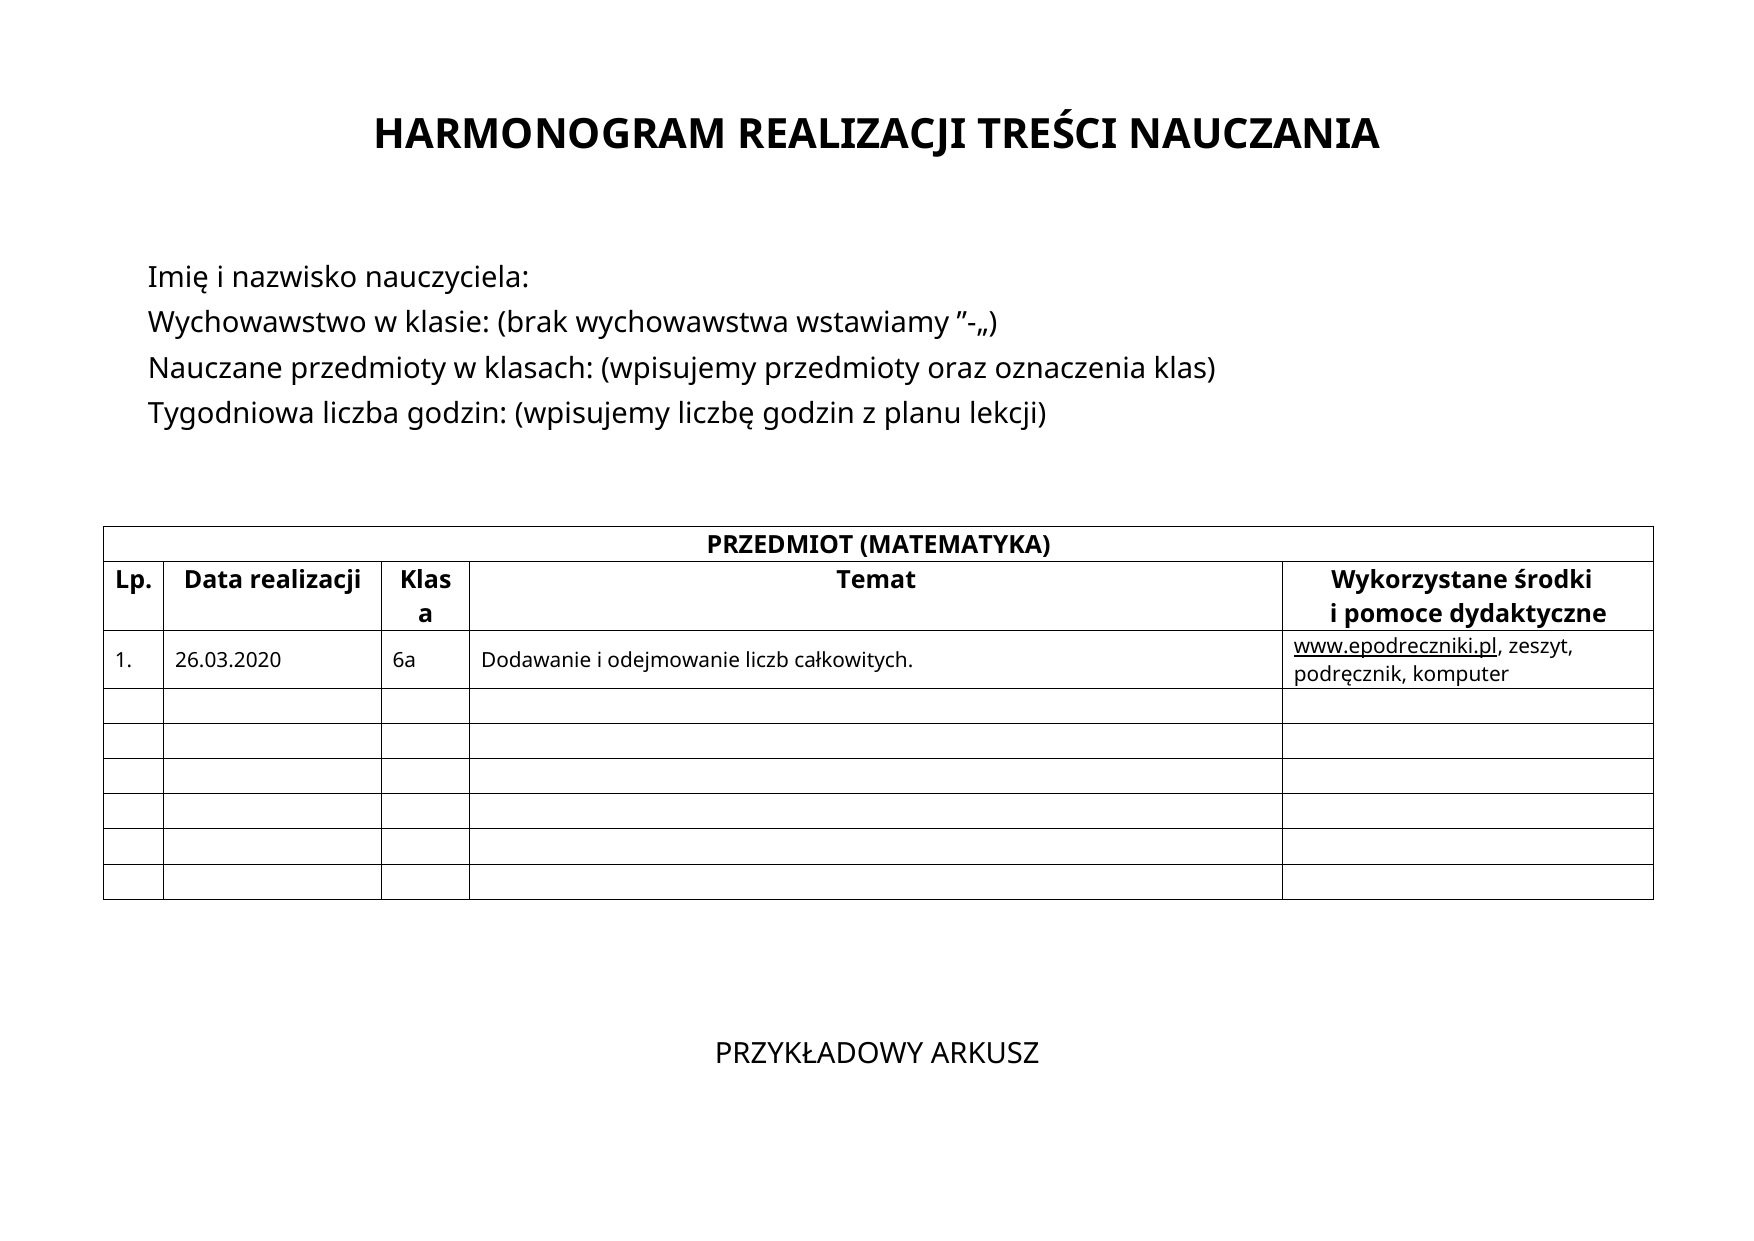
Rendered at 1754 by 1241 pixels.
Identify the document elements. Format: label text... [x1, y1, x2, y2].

table_cell Dodawanie i odejmowanie liczb całkowitych. [470, 631, 1282, 688]
table_header PRZEDMIOT (MATEMATYKA) [104, 527, 1653, 561]
table_cell [164, 724, 381, 758]
table_cell [104, 829, 163, 863]
table_cell [164, 829, 381, 863]
table_cell [470, 689, 1282, 723]
table_cell [104, 794, 163, 828]
table_cell Wykorzystane środki i pomoce dydaktyczne [1283, 562, 1653, 630]
table_cell [1283, 689, 1653, 723]
table_cell [164, 759, 381, 793]
table_cell [104, 759, 163, 793]
text PRZYKŁADOWY ARKUSZ [148, 1032, 1606, 1072]
table_cell [382, 689, 469, 723]
table_cell [1283, 724, 1653, 758]
table_cell [164, 689, 381, 723]
table_cell 1. [104, 631, 163, 688]
table_cell Data realizacji [164, 562, 381, 630]
table_cell [104, 724, 163, 758]
text Imię i nazwisko nauczyciela: Wychowawstwo w klasie: (brak wychowawstwa wstawiamy ”-„) Nauczane przedmioty w klasach: (wpisujemy przedmioty oraz oznaczenia klas) Tygodniowa liczba godzin: (wpisujemy liczbę godzin z planu lekcji) [148, 256, 1606, 432]
table_cell [382, 724, 469, 758]
table_cell [1283, 829, 1653, 863]
table_cell 6a [382, 631, 469, 688]
table_cell [1283, 759, 1653, 793]
table_cell [382, 759, 469, 793]
table_cell [382, 865, 469, 898]
table_cell 26.03.2020 [164, 631, 381, 688]
table_cell [1283, 865, 1653, 898]
table_cell [470, 829, 1282, 863]
table_cell [470, 865, 1282, 898]
table_cell Temat [470, 562, 1282, 630]
table_cell [104, 689, 163, 723]
table_cell [470, 724, 1282, 758]
table_cell Klasa [382, 562, 469, 630]
table_cell [470, 759, 1282, 793]
table_cell [164, 794, 381, 828]
table_cell [382, 794, 469, 828]
table_cell [382, 829, 469, 863]
table_cell [164, 865, 381, 898]
table_cell [470, 794, 1282, 828]
table_cell www.epodreczniki.pl, zeszyt, podręcznik, komputer [1283, 631, 1653, 688]
table_cell [1283, 794, 1653, 828]
table_cell [104, 865, 163, 898]
table_cell Lp. [104, 562, 163, 630]
text HARMONOGRAM REALIZACJI TREŚCI NAUCZANIA [148, 103, 1606, 160]
